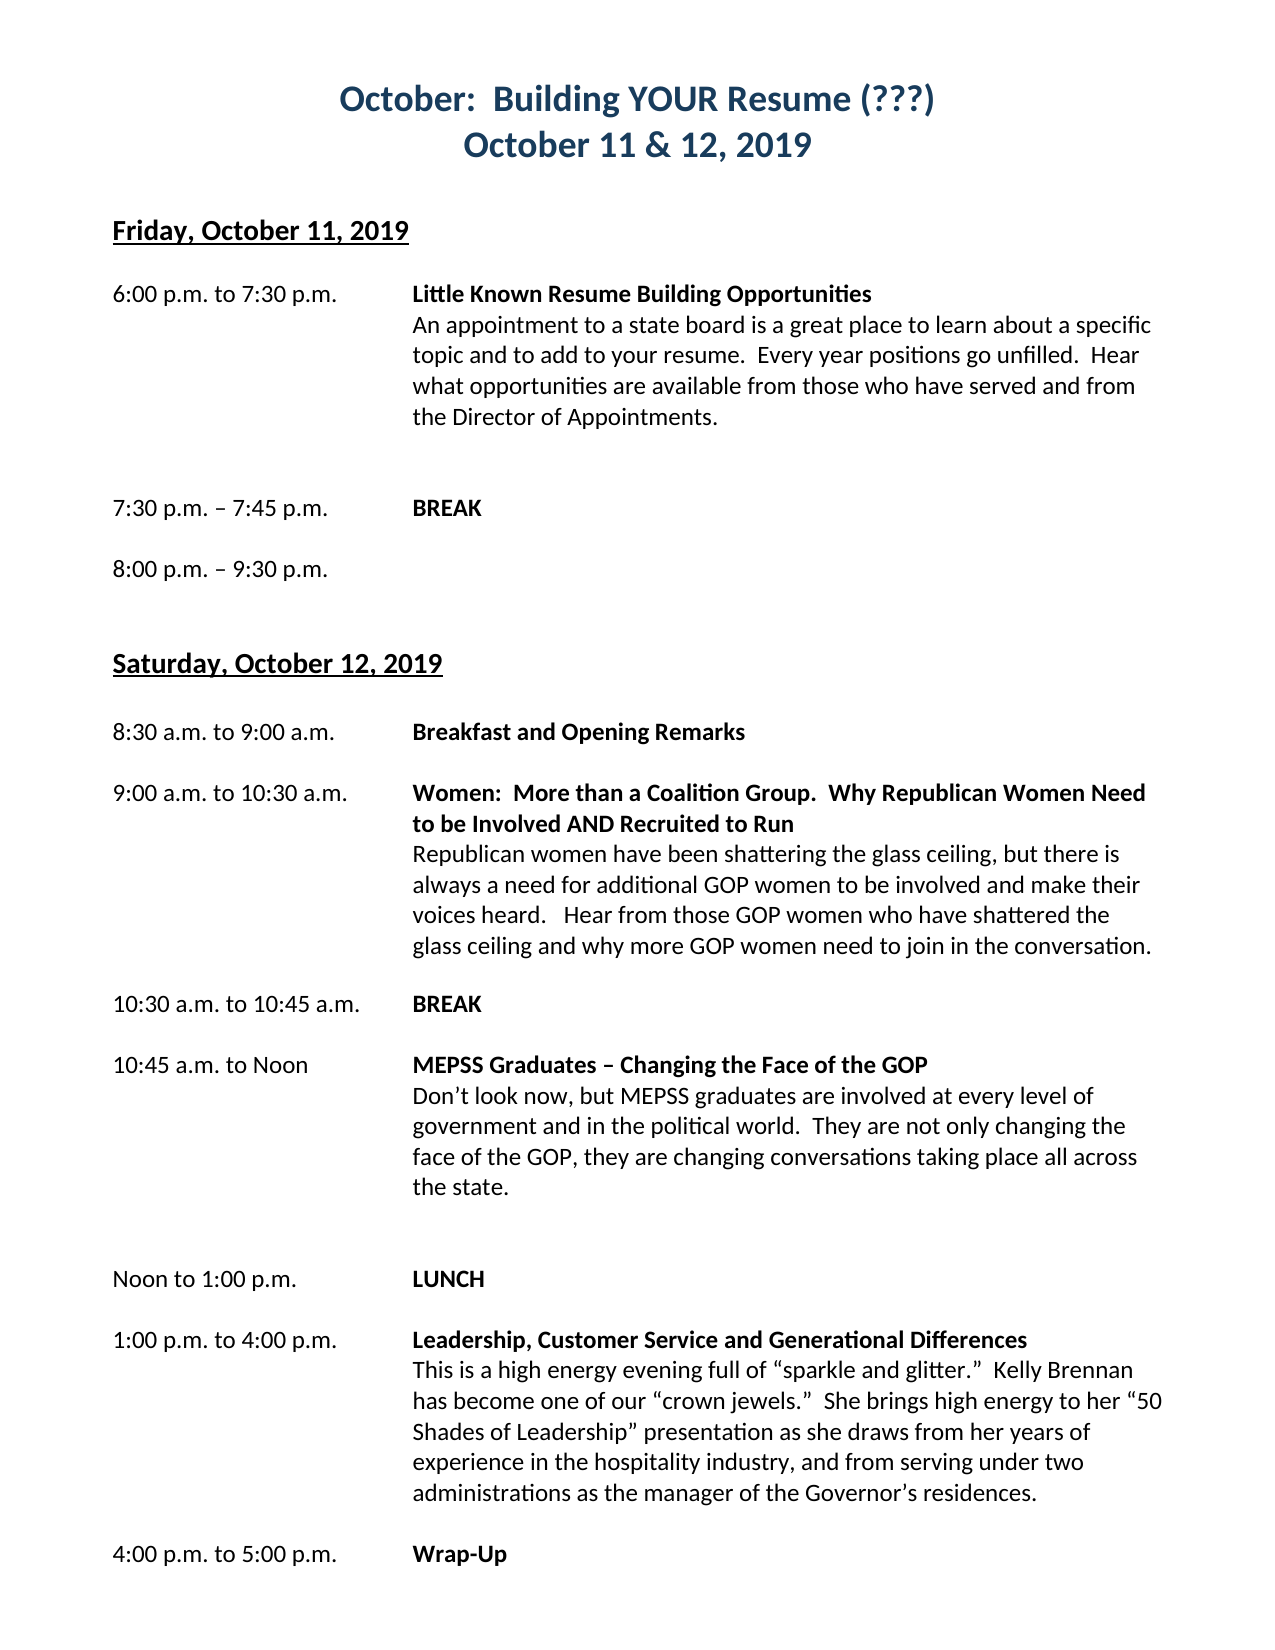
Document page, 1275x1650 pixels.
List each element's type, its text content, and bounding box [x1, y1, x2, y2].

text 7:30 p.m. – 7:45 p.m. BREAK [112, 492, 1162, 523]
text Friday, October 11, 2019 [112, 212, 1162, 248]
text 9:00 a.m. to 10:30 a.m. Women: More than a Coalition Group. Why Republican Women Need to be Involved AND Recruited to Run [112, 777, 1162, 838]
text 1:00 p.m. to 4:00 p.m. Leadership, Customer Service and Generational Differences [112, 1324, 1162, 1354]
text An appointment to a state board is a great place to learn about a specific topic and to add to your resume. Every year positions go unfilled. Hear what opportunities are available from those who have served and from the Director of Appointments. [412, 309, 1162, 431]
text October: Building YOUR Resume (???) [112, 75, 1162, 121]
text 6:00 p.m. to 7:30 p.m. Little Known Resume Building Opportunities [112, 279, 1162, 309]
text Noon to 1:00 p.m. LUNCH [112, 1263, 1162, 1293]
text October 11 & 12, 2019 [112, 121, 1162, 167]
text Saturday, October 12, 2019 [112, 645, 1162, 681]
text Republican women have been shattering the glass ceiling, but there is always a need for additional GOP women to be involved and make their voices heard. Hear from those GOP women who have shattered the glass ceiling and why more GOP women need to join in the conversation. [412, 838, 1162, 960]
text 10:30 a.m. to 10:45 a.m. BREAK [112, 988, 1162, 1019]
text This is a high energy evening full of “sparkle and glitter.” Kelly Brennan has become one of our “crown jewels.” She brings high energy to her “50 Shades of Leadership” presentation as she draws from her years of experience in the hospitality industry, and from serving under two administrations as the manager of the Governor’s residences. [112, 1354, 1162, 1507]
text 8:00 p.m. – 9:30 p.m. [112, 553, 1162, 584]
text Don’t look now, but MEPSS graduates are involved at every level of government and in the political world. They are not only changing the face of the GOP, they are changing conversations taking place all across the state. [412, 1080, 1162, 1202]
text 8:30 a.m. to 9:00 a.m. Breakfast and Opening Remarks [112, 716, 1162, 747]
text 10:45 a.m. to Noon MEPSS Graduates – Changing the Face of the GOP [112, 1049, 1162, 1080]
text 4:00 p.m. to 5:00 p.m. Wrap-Up [112, 1538, 1162, 1568]
